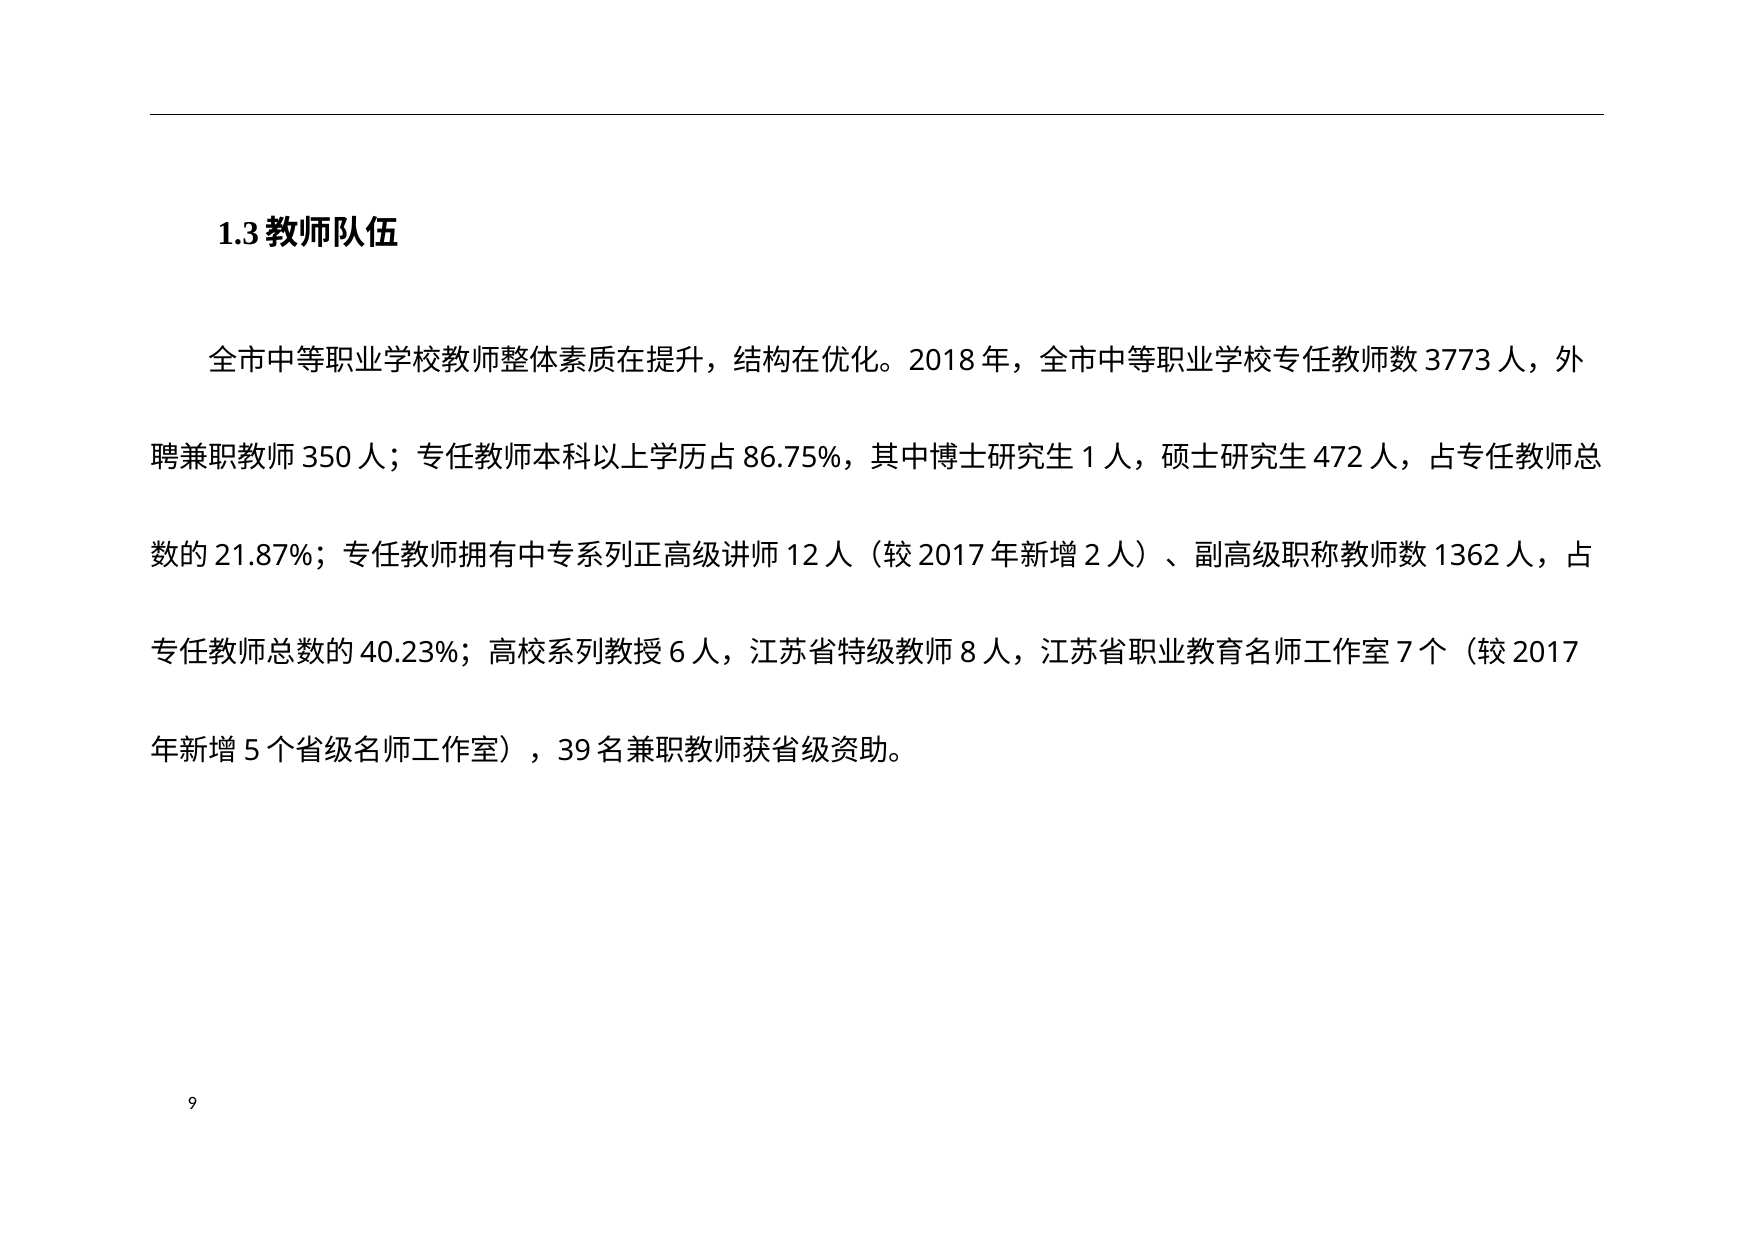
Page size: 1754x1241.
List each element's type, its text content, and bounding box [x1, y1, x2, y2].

text 全市中等职业学校教师整体素质在提升，结构在优化。2018年，全市中等职业学校专任教师数3773人，外聘兼职教师350人；专任教师本科以上学历占86.75%，其中博士研究生1人，硕士研究生472人，占专任教师总数的21.87%；专任教师拥有中专系列正高级讲师12人（较2017年新增2人）、副高级职称教师数1362人，占专任教师总数的40.23%；高校系列教授6人，江苏省特级教师8人，江苏省职业教育名师工作室7个（较2017年新增5个省级名师工作室），39名兼职教师获省级资助。 [150, 325, 1604, 780]
subtitle 1.3教师队伍 [150, 198, 1604, 263]
